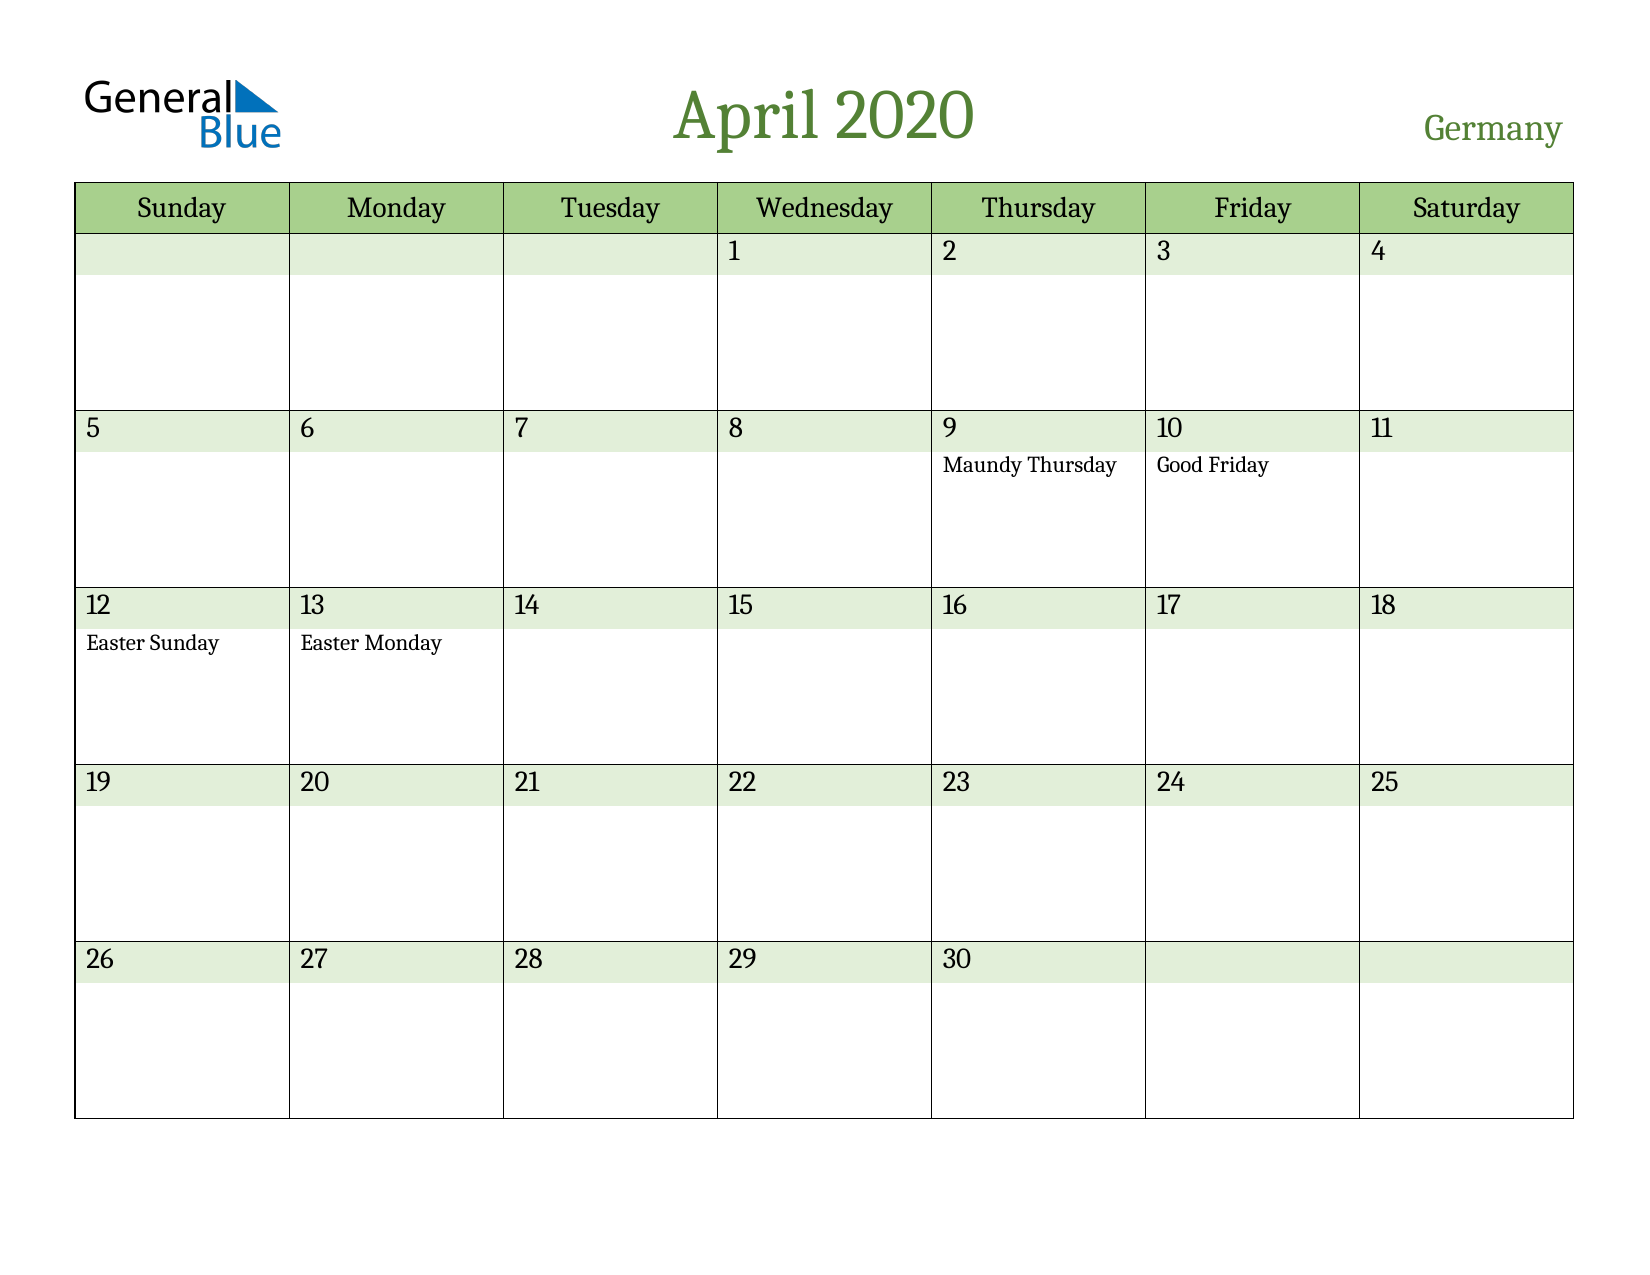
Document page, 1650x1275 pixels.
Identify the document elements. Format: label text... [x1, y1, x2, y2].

picture [85, 80, 281, 148]
table_cell [504, 234, 717, 275]
table_cell Easter Sunday [76, 629, 289, 764]
table_cell 30 [932, 942, 1145, 983]
table_cell [1360, 275, 1573, 410]
table_cell 26 [76, 942, 289, 983]
table_cell Thursday [932, 183, 1145, 233]
table_cell 23 [932, 765, 1145, 806]
table_cell [718, 806, 931, 941]
table_cell 13 [290, 588, 503, 629]
table_cell 19 [76, 765, 289, 806]
table_cell [1360, 806, 1573, 941]
table_cell Maundy Thursday [932, 452, 1145, 587]
table_cell [504, 806, 717, 941]
table_cell [76, 275, 289, 410]
table_cell 17 [1146, 588, 1359, 629]
table_cell [504, 275, 717, 410]
table_cell Wednesday [718, 183, 931, 233]
table_cell [76, 452, 289, 587]
table_cell 21 [504, 765, 717, 806]
table_cell 2 [932, 234, 1145, 275]
table_cell 18 [1360, 588, 1573, 629]
table_cell Tuesday [504, 183, 717, 233]
table_cell [1360, 983, 1573, 1118]
table_cell 16 [932, 588, 1145, 629]
table_cell [932, 629, 1145, 764]
table_cell 27 [290, 942, 503, 983]
table_cell [290, 452, 503, 587]
table_cell Friday [1146, 183, 1359, 233]
table_cell [1146, 629, 1359, 764]
table_cell 12 [76, 588, 289, 629]
table_cell [718, 452, 931, 587]
table_cell 1 [718, 234, 931, 275]
table_cell 10 [1146, 411, 1359, 452]
table_cell [504, 629, 717, 764]
table_cell [932, 983, 1145, 1118]
table_cell [1146, 983, 1359, 1118]
table_cell [76, 983, 289, 1118]
table_cell [718, 629, 931, 764]
table_cell 9 [932, 411, 1145, 452]
table_cell [932, 806, 1145, 941]
table_header Germany [1146, 75, 1574, 182]
table_cell Monday [290, 183, 503, 233]
table_cell 15 [718, 588, 931, 629]
table_cell Good Friday [1146, 452, 1359, 587]
table_cell [932, 275, 1145, 410]
table_cell Sunday [76, 183, 289, 233]
table_cell [76, 806, 289, 941]
table_cell Saturday [1360, 183, 1573, 233]
table_cell 22 [718, 765, 931, 806]
table_cell Easter Monday [290, 629, 503, 764]
table_cell [290, 806, 503, 941]
table_header [75, 75, 503, 182]
table_cell [1146, 942, 1359, 983]
table_cell 28 [504, 942, 717, 983]
table_cell 4 [1360, 234, 1573, 275]
table_cell [290, 983, 503, 1118]
table_cell 14 [504, 588, 717, 629]
table_cell [1146, 806, 1359, 941]
table_cell 3 [1146, 234, 1359, 275]
table_cell [1360, 942, 1573, 983]
table_cell [504, 452, 717, 587]
table_cell 20 [290, 765, 503, 806]
table_cell 6 [290, 411, 503, 452]
table_cell 29 [718, 942, 931, 983]
table_cell [504, 983, 717, 1118]
table_cell [290, 234, 503, 275]
table_cell 24 [1146, 765, 1359, 806]
table_cell [1360, 629, 1573, 764]
table_cell 8 [718, 411, 931, 452]
table_header April 2020 [503, 75, 1146, 182]
table_cell 5 [76, 411, 289, 452]
table_cell 7 [504, 411, 717, 452]
table_cell 25 [1360, 765, 1573, 806]
table_cell [718, 983, 931, 1118]
table_cell [1146, 275, 1359, 410]
table_cell [290, 275, 503, 410]
table_cell 11 [1360, 411, 1573, 452]
table_cell [76, 234, 289, 275]
table_cell [1360, 452, 1573, 587]
table_cell [718, 275, 931, 410]
